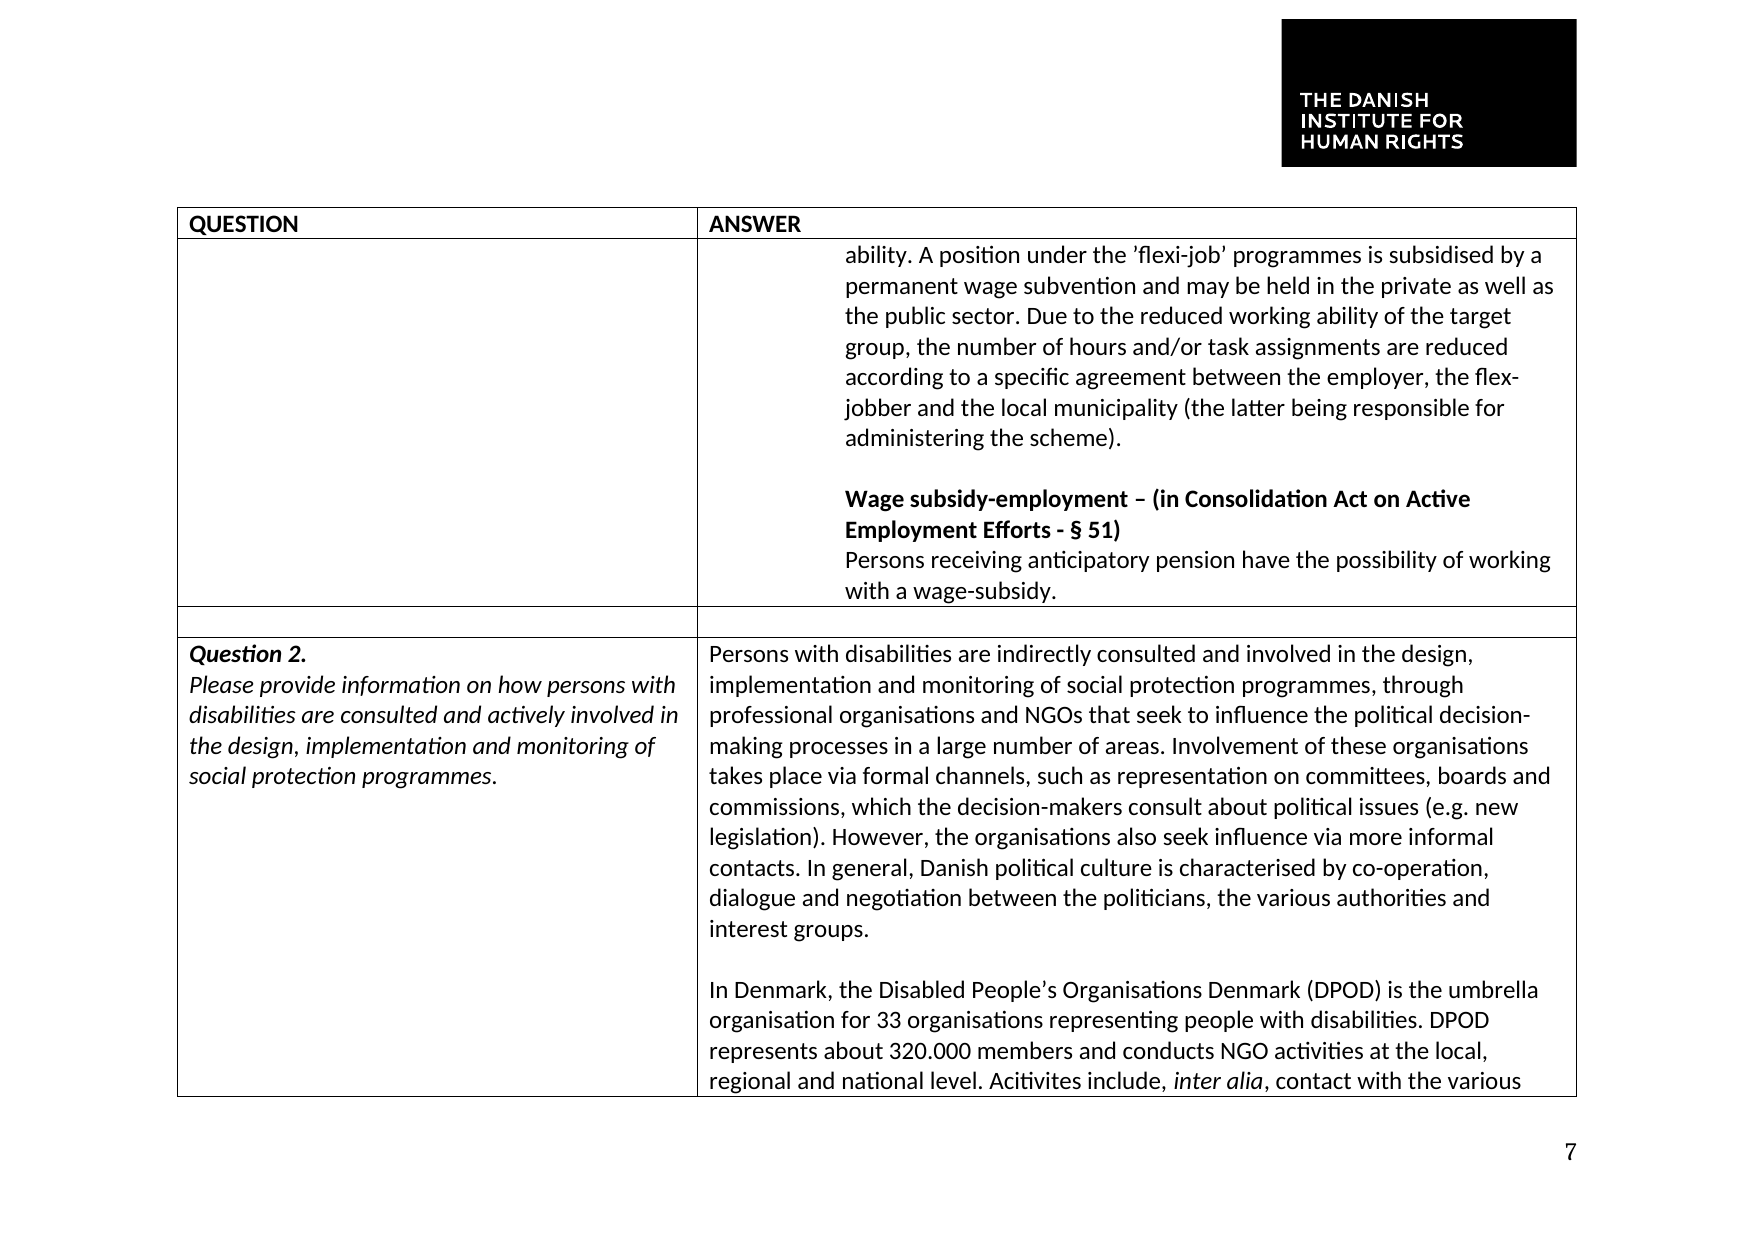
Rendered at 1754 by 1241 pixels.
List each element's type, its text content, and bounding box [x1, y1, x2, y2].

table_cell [698, 239, 1576, 606]
table_cell [698, 607, 1576, 637]
table_header ANSWER [698, 208, 1576, 238]
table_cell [178, 638, 697, 1096]
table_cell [698, 638, 1576, 1096]
table_cell [178, 607, 697, 637]
table_header QUESTION [178, 208, 697, 238]
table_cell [178, 239, 697, 606]
